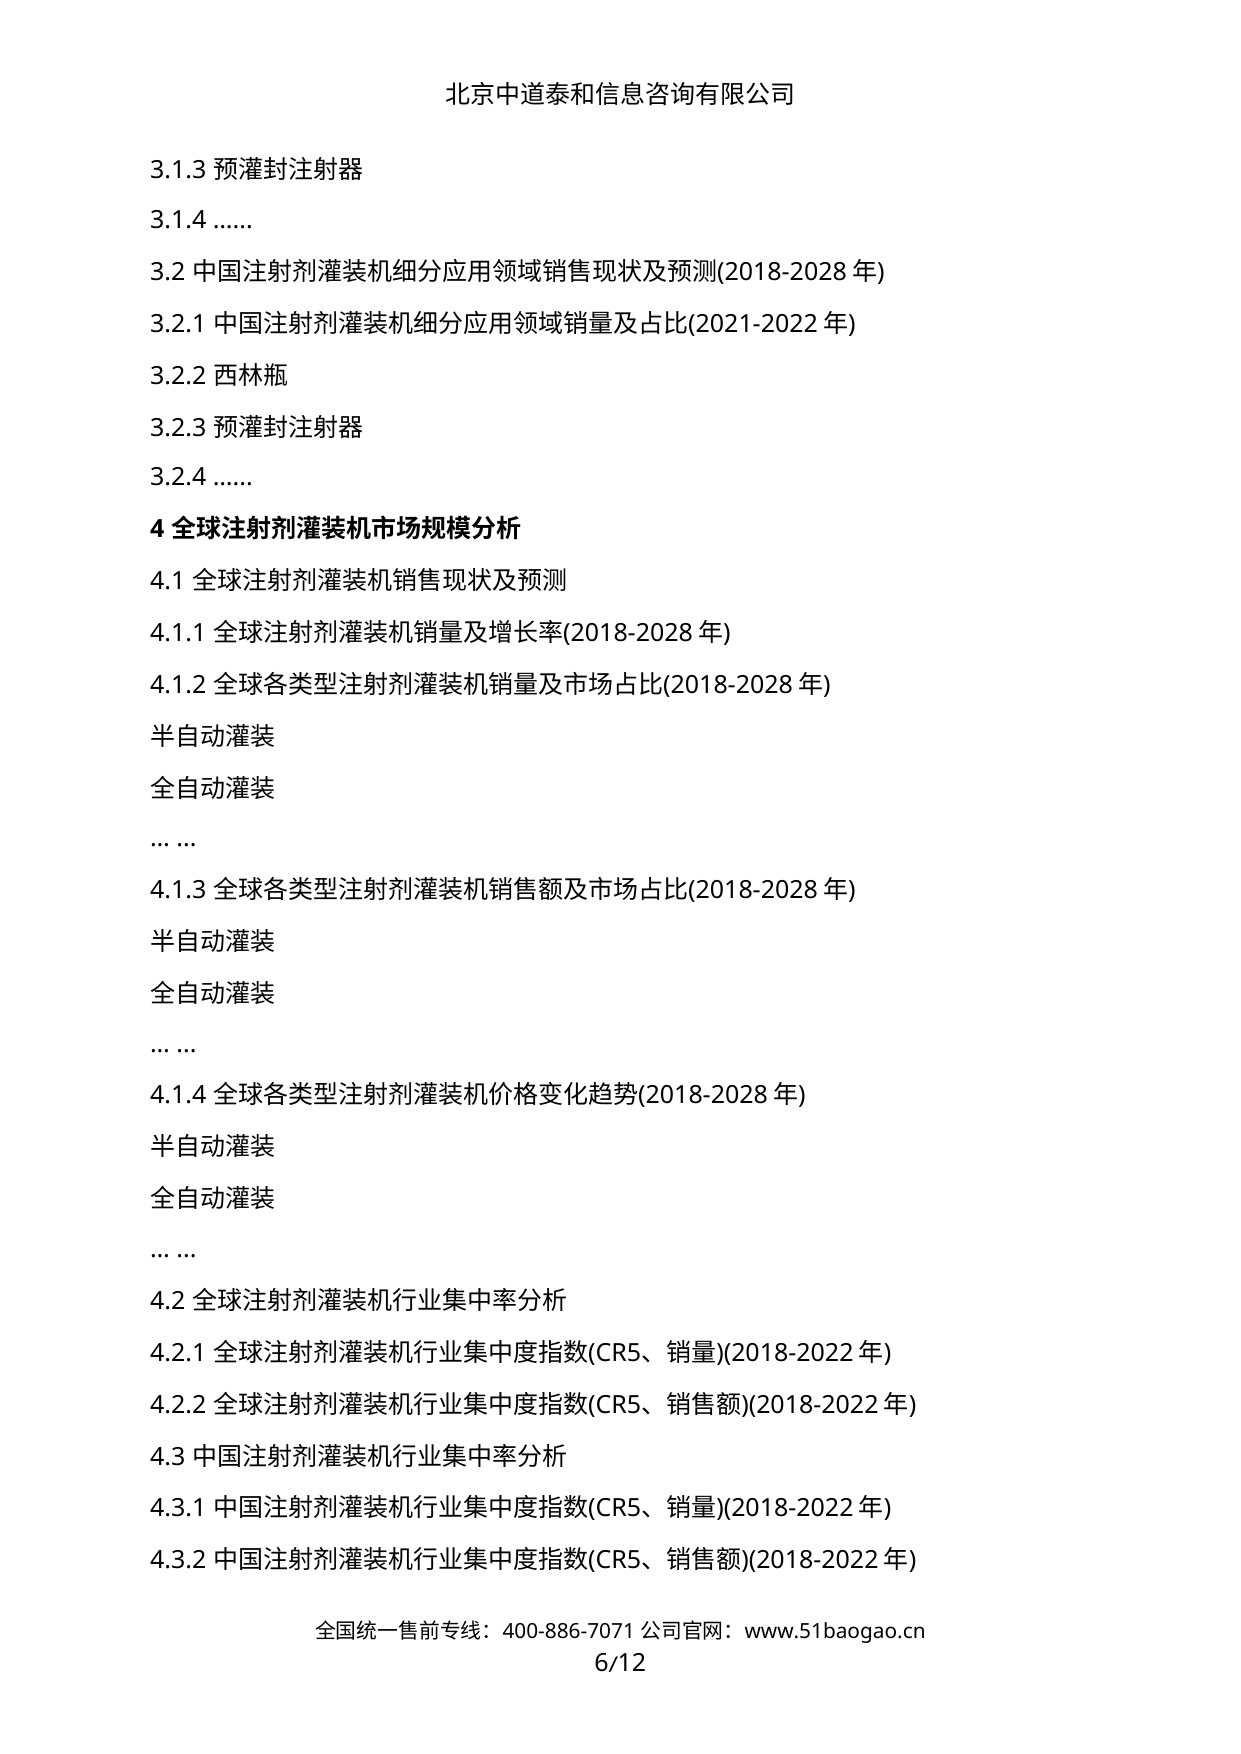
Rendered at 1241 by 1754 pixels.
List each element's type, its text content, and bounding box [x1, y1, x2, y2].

text 4.3.2 中国注射剂灌装机行业集中度指数(CR5、销售额)(2018-2022年) [150, 1540, 1090, 1576]
text 3.2 中国注射剂灌装机细分应用领域销售现状及预测(2018-2028年) [150, 252, 1090, 288]
text 4.1.3 全球各类型注射剂灌装机销售额及市场占比(2018-2028年) [150, 870, 1090, 906]
text 半自动灌装 [150, 1127, 1090, 1163]
text 4 全球注射剂灌装机市场规模分析 [150, 509, 1090, 545]
text 4.1.2 全球各类型注射剂灌装机销量及市场占比(2018-2028年) [150, 664, 1090, 701]
text 全自动灌装 [150, 973, 1090, 1010]
text … ... [150, 820, 1090, 854]
text 3.2.2 西林瓶 [150, 355, 1090, 392]
text … ... [150, 1025, 1090, 1059]
text 半自动灌装 [150, 716, 1090, 752]
text 3.2.4 …... [150, 459, 1090, 493]
text 4.3.1 中国注射剂灌装机行业集中度指数(CR5、销量)(2018-2022年) [150, 1488, 1090, 1524]
text 4.1.4 全球各类型注射剂灌装机价格变化趋势(2018-2028年) [150, 1075, 1090, 1111]
text 4.1.1 全球注射剂灌装机销量及增长率(2018-2028年) [150, 612, 1090, 649]
text 3.1.4 …... [150, 202, 1090, 236]
text 4.3 中国注射剂灌装机行业集中率分析 [150, 1436, 1090, 1472]
text 全自动灌装 [150, 768, 1090, 804]
text … ... [150, 1231, 1090, 1265]
text 3.2.3 预灌封注射器 [150, 407, 1090, 443]
text 半自动灌装 [150, 922, 1090, 958]
text 3.1.3 预灌封注射器 [150, 150, 1090, 186]
text 4.2.2 全球注射剂灌装机行业集中度指数(CR5、销售额)(2018-2022年) [150, 1384, 1090, 1420]
text 4.1 全球注射剂灌装机销售现状及预测 [150, 561, 1090, 597]
text 全自动灌装 [150, 1179, 1090, 1215]
text 4.2.1 全球注射剂灌装机行业集中度指数(CR5、销量)(2018-2022年) [150, 1332, 1090, 1368]
text 3.2.1 中国注射剂灌装机细分应用领域销量及占比(2021-2022年) [150, 303, 1090, 340]
text 4.2 全球注射剂灌装机行业集中率分析 [150, 1280, 1090, 1317]
